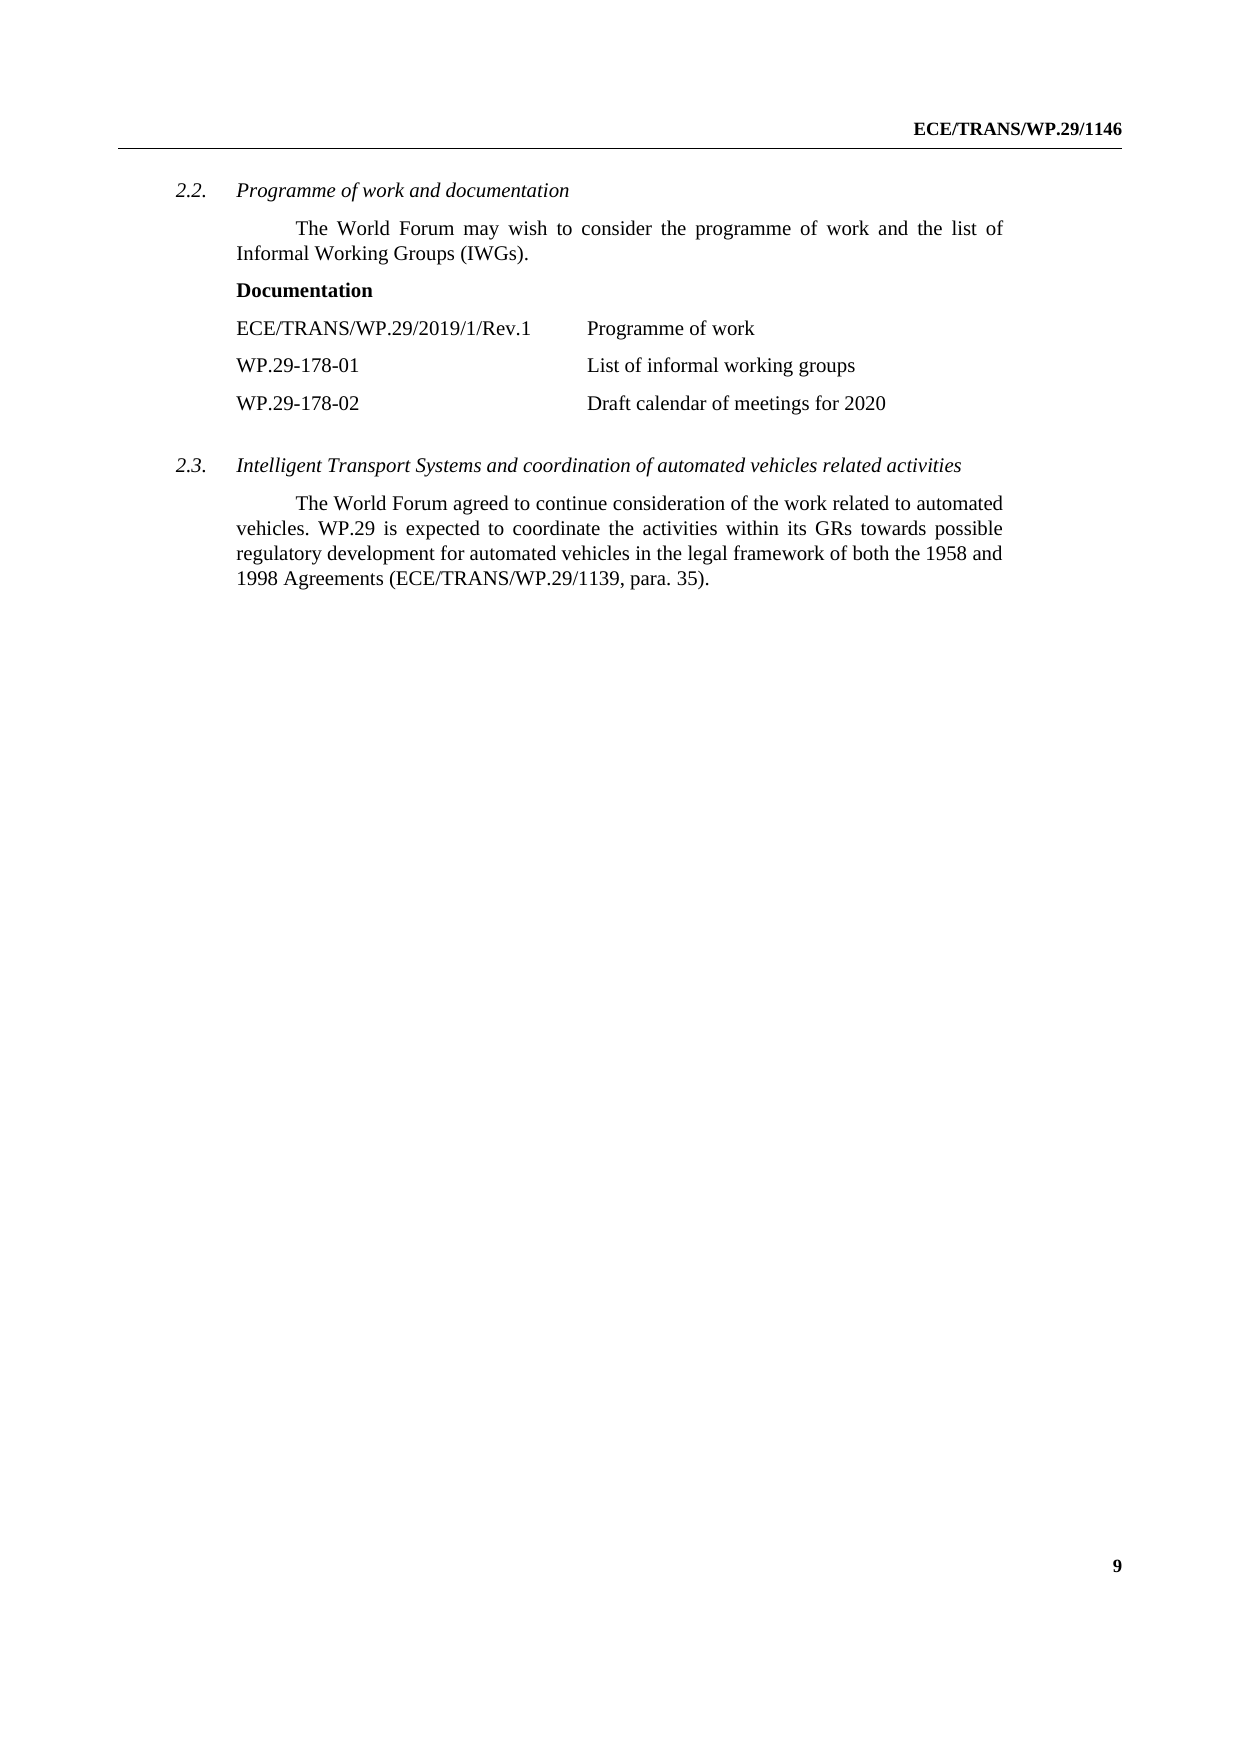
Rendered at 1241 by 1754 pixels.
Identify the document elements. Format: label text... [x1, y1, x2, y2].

table_cell WP.29-178-02 [236, 390, 587, 427]
text The World Forum may wish to consider the programme of work and the list of Informal Working Groups (IWGs). [236, 215, 1004, 265]
text 2.2. Programme of work and documentation [118, 177, 1004, 202]
text 2.3. Intelligent Transport Systems and coordination of automated vehicles related activities [118, 452, 1004, 477]
text Documentation [236, 277, 1004, 302]
table_cell Draft calendar of meetings for 2020 [587, 390, 1004, 427]
table_cell List of informal working groups [587, 352, 1004, 390]
table_cell WP.29-178-01 [236, 352, 587, 390]
text The World Forum agreed to continue consideration of the work related to automated vehicles. WP.29 is expected to coordinate the activities within its GRs towards possible regulatory development for automated vehicles in the legal framework of both the 1958 and 1998 Agreements (ECE/TRANS/WP.29/1139, para. 35). [236, 490, 1004, 590]
table_header ECE/TRANS/WP.29/2019/1/Rev.1 [236, 315, 587, 352]
table_header Programme of work [587, 315, 1004, 352]
